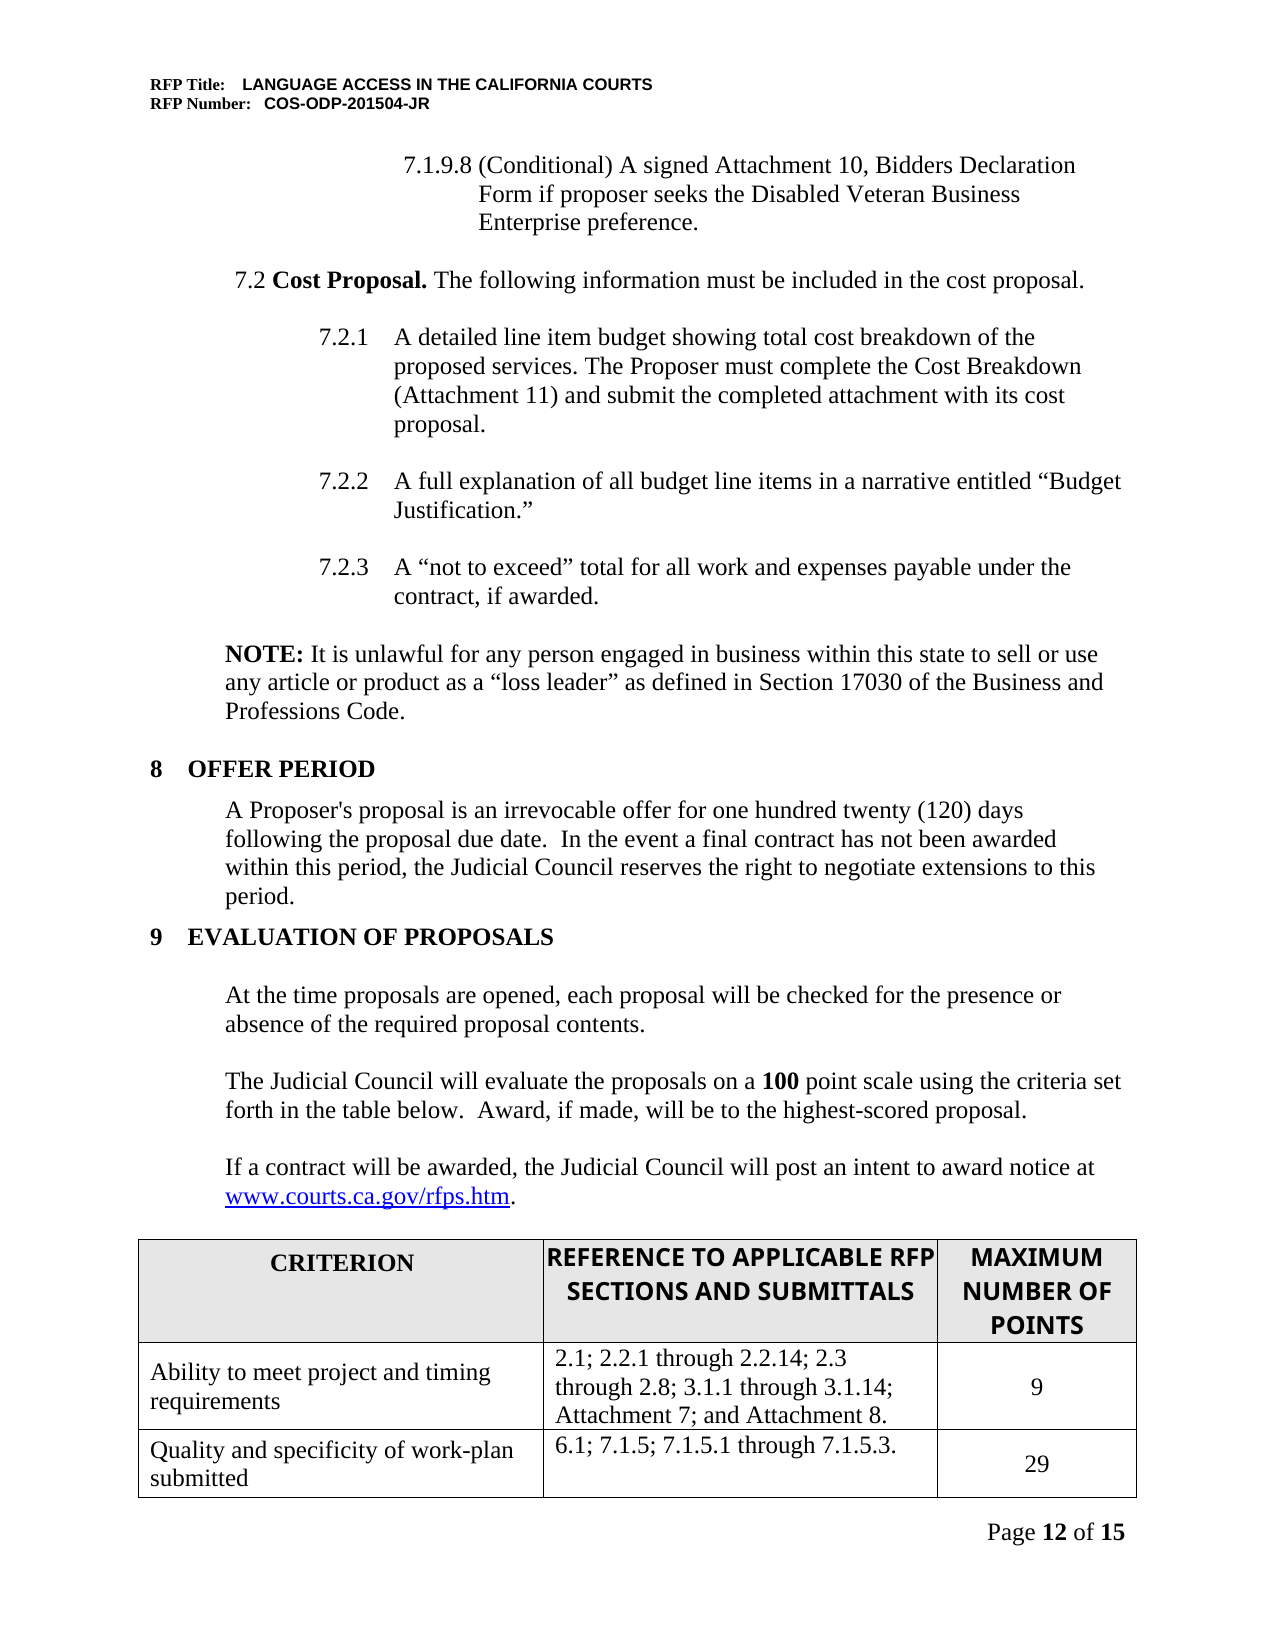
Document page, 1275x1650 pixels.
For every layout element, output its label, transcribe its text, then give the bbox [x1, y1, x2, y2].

list A Proposer's proposal is an irrevocable offer for one hundred twenty (120) days following the proposal due date. In the event a final contract has not been awarded within this period, the Judicial Council reserves the right to negotiate extensions to this period. [225, 795, 1125, 910]
text If a contract will be awarded, the Judicial Council will post an intent to award notice at www.courts.ca.gov/rfps.htm. [225, 1152, 1125, 1210]
list Cost Proposal. The following information must be included in the cost proposal. [234, 265, 1125, 294]
table_cell 29 [938, 1430, 1136, 1497]
text NOTE: It is unlawful for any person engaged in business within this state to sell or use any article or product as a “loss leader” as defined in Section 17030 of the Business and Professions Code. [225, 639, 1125, 725]
table_header maximum number of points [938, 1240, 1136, 1342]
list OFFER PERIOD [150, 754, 1125, 782]
table_header CRITERION [139, 1240, 543, 1342]
list A “not to exceed” total for all work and expenses payable under the contract, if awarded. [319, 552, 1125, 610]
list (Conditional) A signed Attachment 10, Bidders Declaration Form if proposer seeks the Disabled Veteran Business Enterprise preference. [403, 150, 1125, 236]
table_cell Quality and specificity of work-plan submitted [139, 1430, 543, 1497]
list A full explanation of all budget line items in a narrative entitled “Budget Justification.” [319, 466, 1125, 524]
table_cell 9 [938, 1343, 1136, 1429]
table_cell Ability to meet project and timing requirements [139, 1343, 543, 1429]
table_cell 2.1; 2.2.1 through 2.2.14; 2.3 through 2.8; 3.1.1 through 3.1.14; Attachment 7; and Attachment 8. [544, 1343, 937, 1429]
text The Judicial Council will evaluate the proposals on a 100 point scale using the criteria set forth in the table below. Award, if made, will be to the highest-scored proposal. [225, 1066, 1125, 1124]
list A detailed line item budget showing total cost breakdown of the proposed services. The Proposer must complete the Cost Breakdown (Attachment 11) and submit the completed attachment with its cost proposal. [319, 322, 1125, 437]
text At the time proposals are opened, each proposal will be checked for the presence or absence of the required proposal contents. [225, 980, 1125, 1037]
table_header REFERENCE TO APPLICABLE RFP SECTIONS AND SUBMITTALS [544, 1240, 937, 1342]
list EVALUATION OF PROPOSALS [150, 922, 1125, 951]
table_cell 6.1; 7.1.5; 7.1.5.1 through 7.1.5.3. [544, 1430, 937, 1497]
